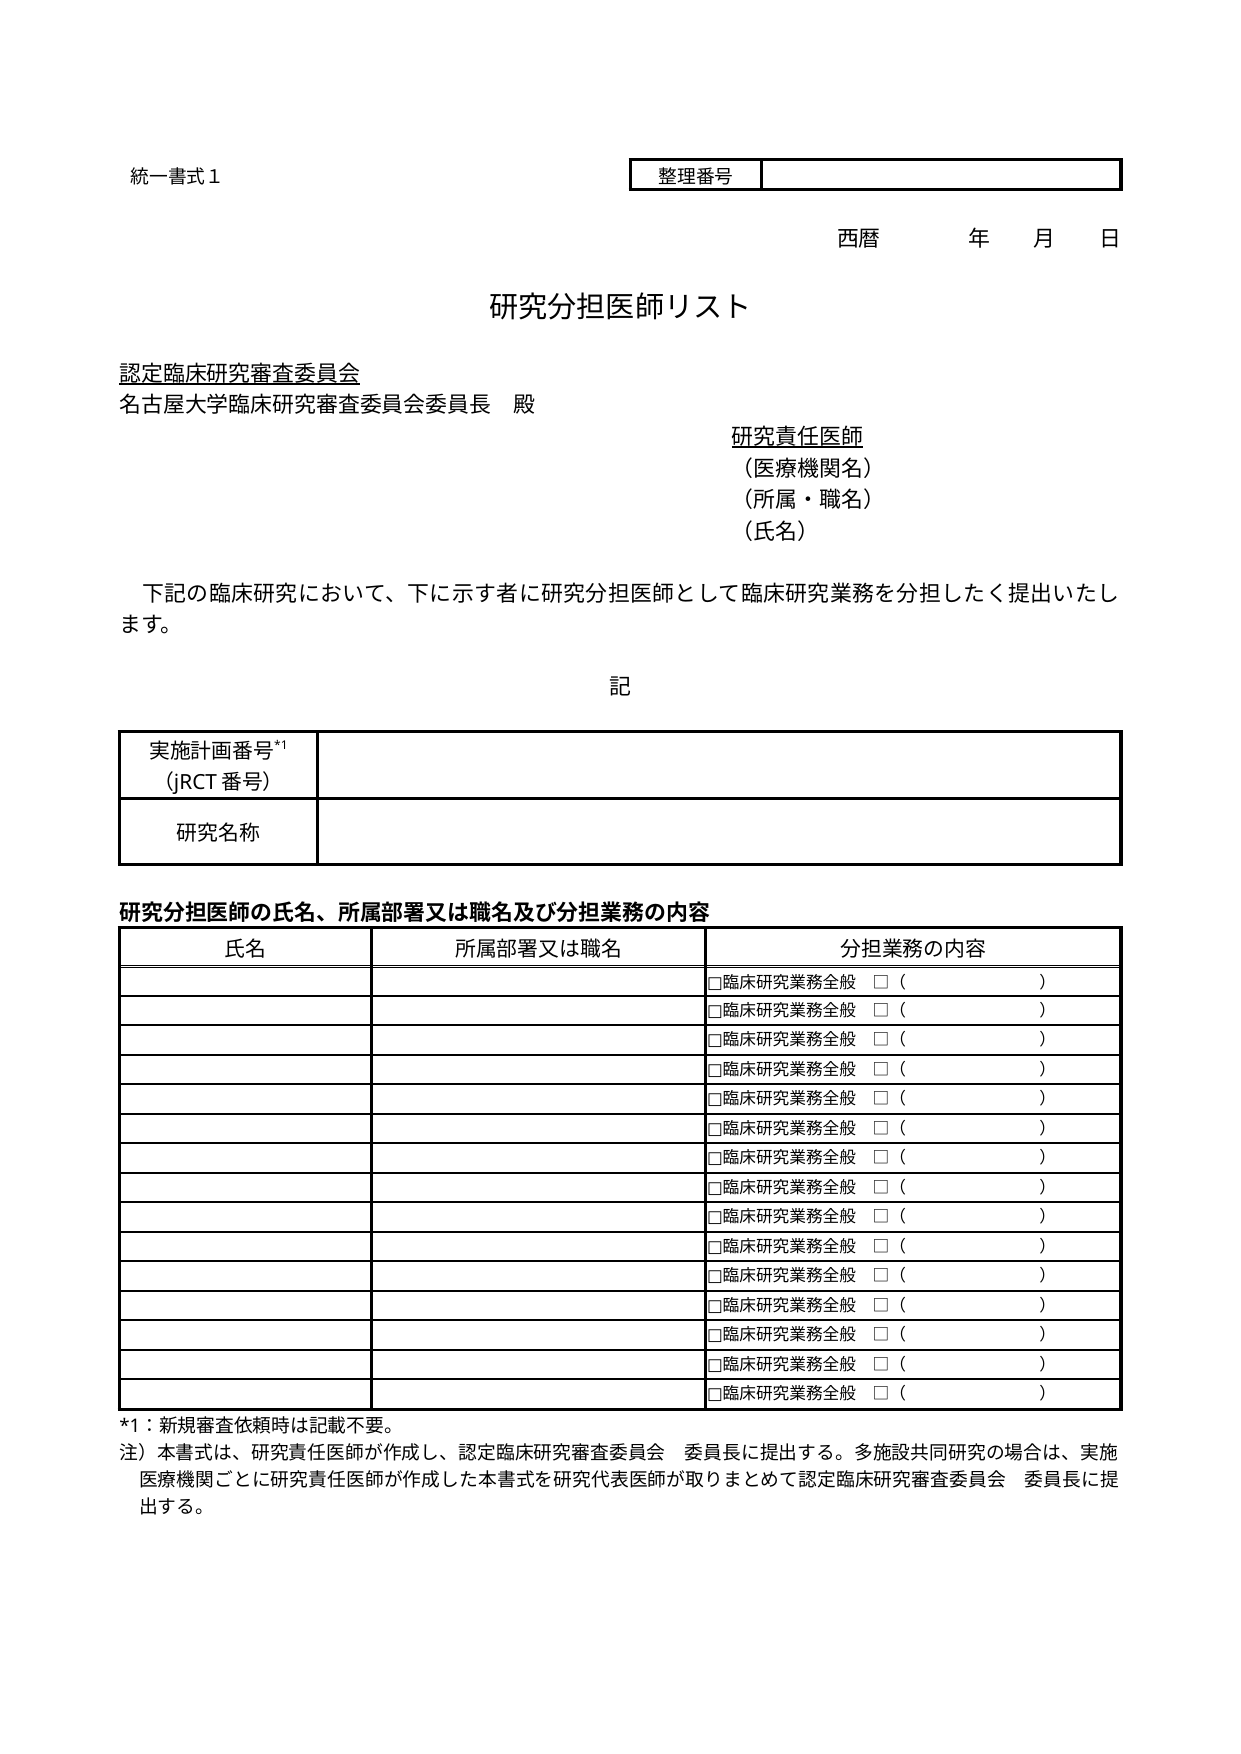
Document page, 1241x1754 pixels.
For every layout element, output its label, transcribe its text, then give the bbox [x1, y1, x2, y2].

table_cell [373, 1380, 704, 1407]
table_cell [121, 1203, 370, 1231]
table_cell □臨床研究業務全般 □（ ） [707, 1380, 1119, 1407]
table_cell [373, 1056, 704, 1083]
text 研究分担医師リスト [119, 284, 1121, 326]
table_cell □臨床研究業務全般 □（ ） [707, 968, 1119, 995]
table_cell □臨床研究業務全般 □（ ） [707, 1351, 1119, 1378]
table_cell [121, 1085, 370, 1113]
table_cell □臨床研究業務全般 □（ ） [707, 1056, 1119, 1083]
table_cell □臨床研究業務全般 □（ ） [707, 1085, 1119, 1113]
table_cell □臨床研究業務全般 □（ ） [707, 1321, 1119, 1348]
table_header 所属部署又は職名 [373, 929, 704, 965]
text 記 [119, 669, 1121, 700]
table_header 実施計画番号*1 （jRCT番号） [121, 733, 316, 797]
table_cell [373, 1321, 704, 1348]
table_cell [373, 1174, 704, 1201]
text 注）本書式は、研究責任医師が作成し、認定臨床研究審査委員会 委員長に提出する。多施設共同研究の場合は、実施医療機関ごとに研究責任医師が作成した本書式を研究代表医師が取りまとめて認定臨床研究審査委員会 委員長に提出する。 [119, 1438, 1121, 1519]
table_cell □臨床研究業務全般 □（ ） [707, 1233, 1119, 1260]
table_header 統一書式１ [119, 158, 629, 188]
table_cell [373, 1262, 704, 1289]
table_cell [121, 1026, 370, 1054]
text 研究責任医師 [644, 419, 1121, 451]
table_cell 研究名称 [121, 800, 316, 863]
table_cell [121, 1056, 370, 1083]
table_cell □臨床研究業務全般 □（ ） [707, 1174, 1119, 1201]
text （氏名） [644, 514, 1121, 546]
text 研究分担医師の氏名、所属部署又は職名及び分担業務の内容 [119, 894, 1121, 926]
table_header [319, 733, 1119, 797]
table_cell □臨床研究業務全般 □（ ） [707, 1115, 1119, 1142]
table_cell □臨床研究業務全般 □（ ） [707, 1203, 1119, 1231]
text （所属・職名） [644, 482, 1121, 514]
table_cell □臨床研究業務全般 □（ ） [707, 1026, 1119, 1054]
table_cell [373, 1026, 704, 1054]
table_cell □臨床研究業務全般 □（ ） [707, 1292, 1119, 1319]
table_cell [373, 1144, 704, 1172]
table_cell □臨床研究業務全般 □（ ） [707, 1262, 1119, 1289]
table_cell [373, 1203, 704, 1231]
table_cell [121, 1115, 370, 1142]
table_cell [121, 1262, 370, 1289]
table_cell [373, 968, 704, 995]
text *1：新規審査依頼時は記載不要。 [119, 1411, 1121, 1438]
text 認定臨床研究審査委員会 [119, 356, 1121, 387]
table_cell [373, 1085, 704, 1113]
table_cell [373, 997, 704, 1024]
table_cell [121, 1144, 370, 1172]
table_cell [121, 1174, 370, 1201]
table_cell [373, 1115, 704, 1142]
table_cell [121, 968, 370, 995]
table_header 分担業務の内容 [707, 929, 1119, 965]
table_header [763, 161, 1119, 188]
table_cell [121, 1351, 370, 1378]
table_cell [121, 1321, 370, 1348]
table_cell [373, 1351, 704, 1378]
table_cell [319, 800, 1119, 863]
table_cell [121, 1292, 370, 1319]
text 名古屋大学臨床研究審査委員会委員長 殿 [119, 387, 1121, 419]
table_cell [373, 1292, 704, 1319]
table_header 整理番号 [632, 161, 760, 188]
table_cell □臨床研究業務全般 □（ ） [707, 1144, 1119, 1172]
table_cell [121, 997, 370, 1024]
table_cell [373, 1233, 704, 1260]
table_cell [121, 1233, 370, 1260]
text （医療機関名） [644, 451, 1121, 482]
text 下記の臨床研究において、下に示す者に研究分担医師として臨床研究業務を分担したく提出いたします。 [119, 576, 1121, 639]
table_cell □臨床研究業務全般 □（ ） [707, 997, 1119, 1024]
table_header 氏名 [121, 929, 370, 965]
table_cell [121, 1380, 370, 1407]
text 西暦 年 月 日 [119, 221, 1121, 252]
